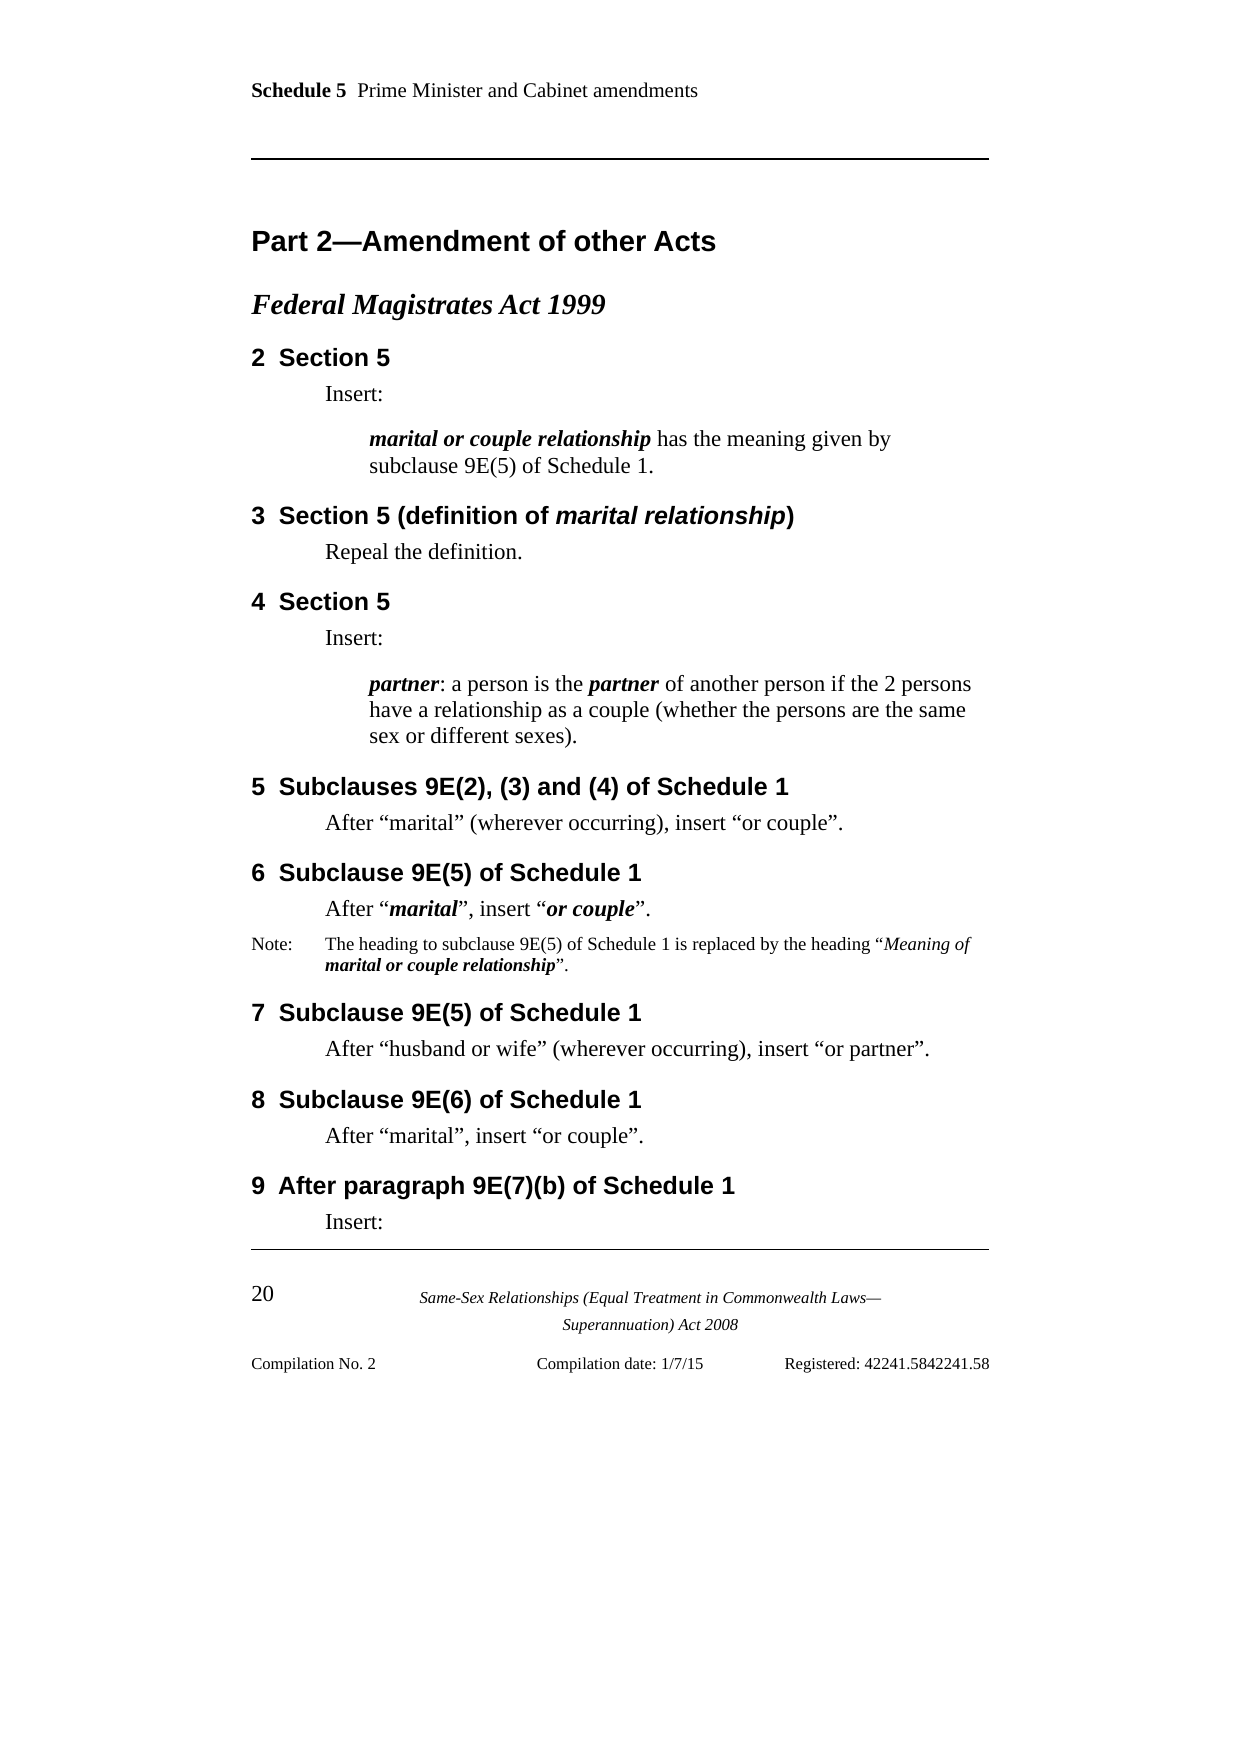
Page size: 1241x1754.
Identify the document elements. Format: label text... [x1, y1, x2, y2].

text Insert: [325, 624, 989, 651]
text 5 Subclauses 9E(2), (3) and (4) of Schedule 1 [251, 772, 989, 800]
text Repeal the definition. [325, 538, 989, 564]
text After “marital” (wherever occurring), insert “or couple”. [325, 809, 989, 835]
text 8 Subclause 9E(6) of Schedule 1 [251, 1084, 989, 1113]
text 2 Section 5 [251, 343, 989, 372]
text 9 After paragraph 9E(7)(b) of Schedule 1 [251, 1171, 989, 1200]
text 6 Subclause 9E(5) of Schedule 1 [251, 858, 989, 887]
text Federal Magistrates Act 1999 [251, 287, 989, 320]
text After “marital”, insert “or couple”. [325, 895, 989, 921]
text After “husband or wife” (wherever occurring), insert “or partner”. [325, 1035, 989, 1062]
text Note: The heading to subclause 9E(5) of Schedule 1 is replaced by the heading “Meaning of marital or couple relationship”. [251, 934, 989, 975]
text marital or couple relationship has the meaning given by subclause 9E(5) of Schedule 1. [369, 425, 989, 478]
text Insert: [325, 1208, 989, 1234]
text 7 Subclause 9E(5) of Schedule 1 [251, 998, 989, 1027]
text Part 2—Amendment of other Acts [251, 224, 989, 258]
text Insert: [325, 380, 989, 407]
text partner: a person is the partner of another person if the 2 persons have a relationship as a couple (whether the persons are the same sex or different sexes). [369, 669, 989, 749]
text After “marital”, insert “or couple”. [325, 1122, 989, 1148]
text 3 Section 5 (definition of marital relationship) [251, 501, 989, 530]
text 4 Section 5 [251, 587, 989, 616]
